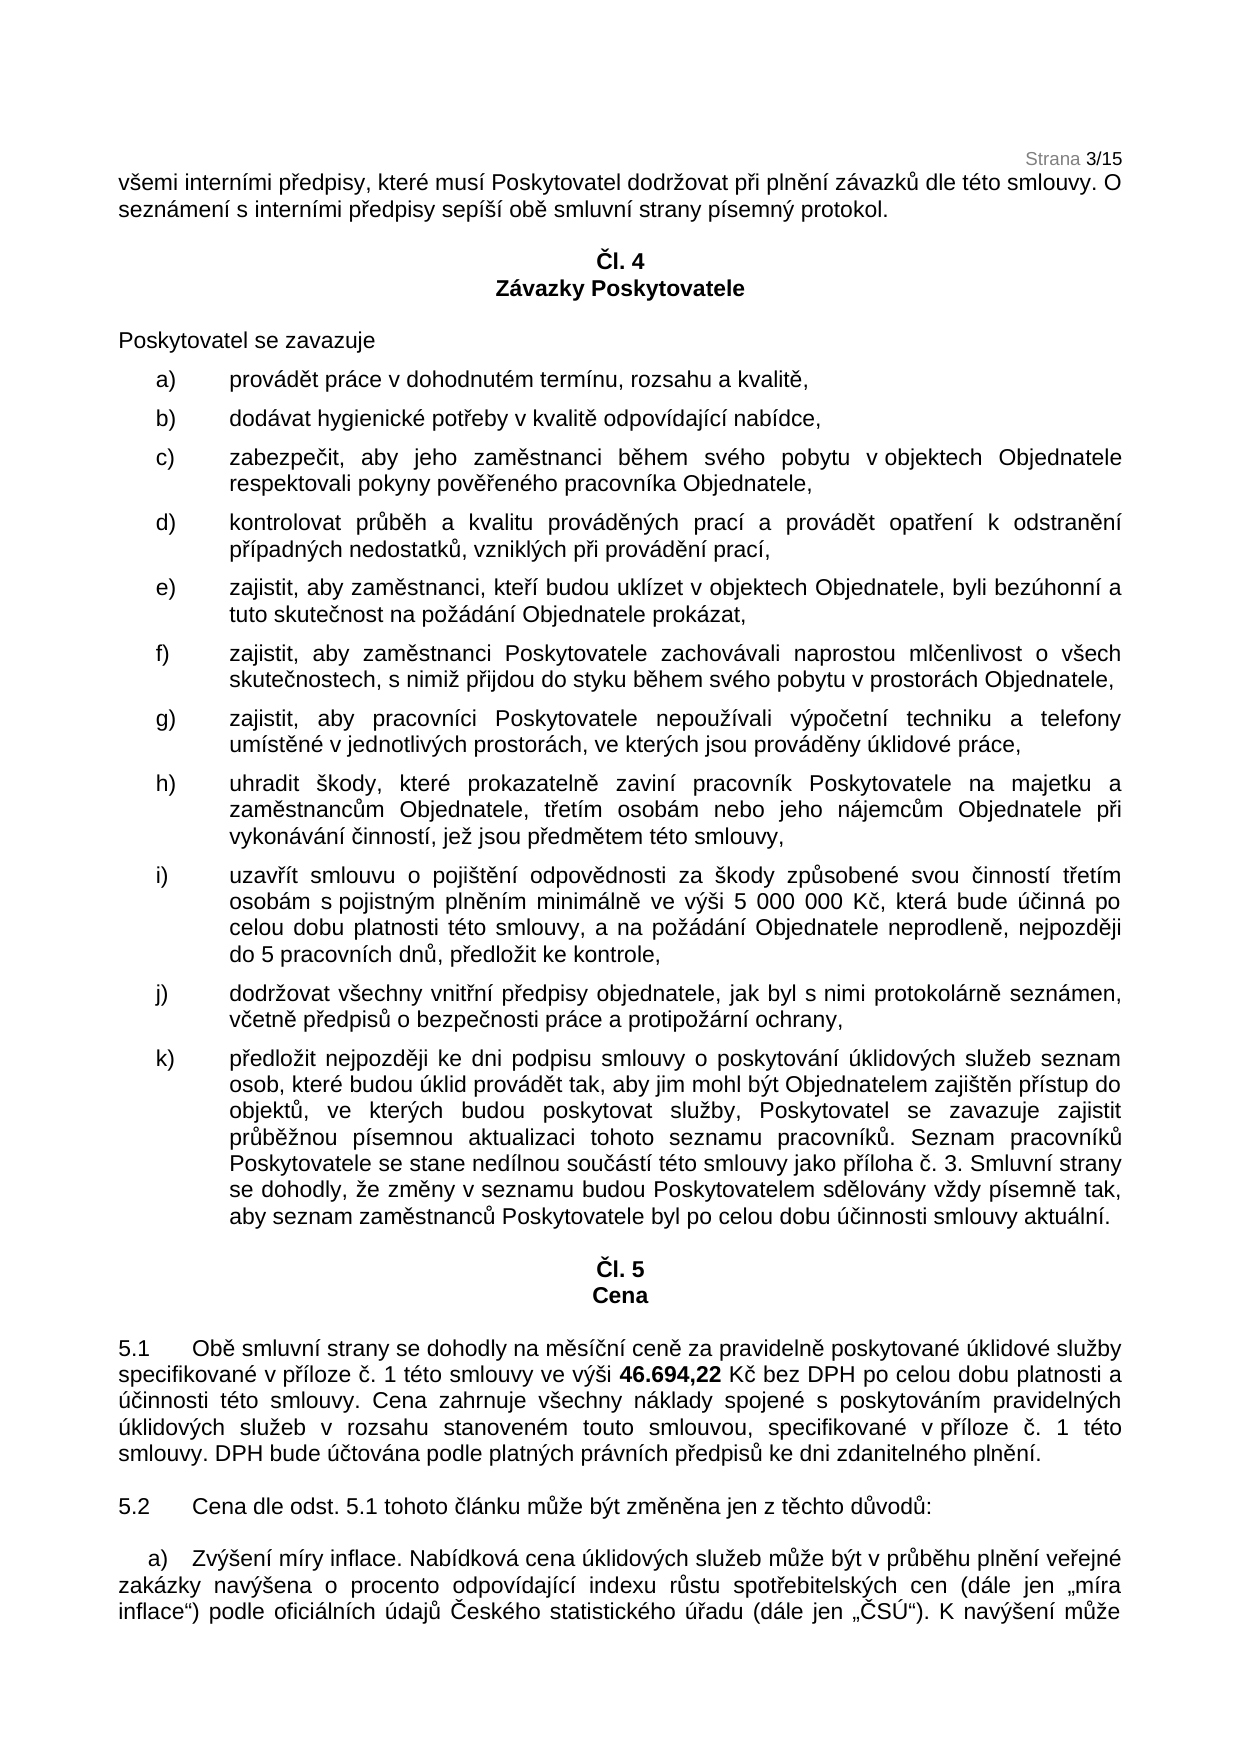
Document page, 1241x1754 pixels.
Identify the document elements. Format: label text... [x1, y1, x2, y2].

text 5.2 Cena dle odst. 5.1 tohoto článku může být změněna jen z těchto důvodů: [118, 1493, 1122, 1519]
list kontrolovat průběh a kvalitu prováděných prací a provádět opatření k odstranění případných nedostatků, vzniklých při provádění prací, [156, 509, 1122, 562]
list předložit nejpozději ke dni podpisu smlouvy o poskytování úklidových služeb seznam osob, které budou úklid provádět tak, aby jim mohl být Objednatelem zajištěn přístup do objektů, ve kterých budou poskytovat služby, Poskytovatel se zavazuje zajistit průběžnou písemnou aktualizaci tohoto seznamu pracovníků. Seznam pracovníků Poskytovatele se stane nedílnou součástí této smlouvy jako příloha č. 3. Smluvní strany se dohodly, že změny v seznamu budou Poskytovatelem sdělovány vždy písemně tak, aby seznam zaměstnanců Poskytovatele byl po celou dobu účinnosti smlouvy aktuální. [156, 1045, 1122, 1229]
list dodávat hygienické potřeby v kvalitě odpovídající nabídce, [156, 405, 1122, 431]
text Cena [118, 1282, 1122, 1308]
list provádět práce v dohodnutém termínu, rozsahu a kvalitě, [156, 366, 1122, 393]
text Poskytovatel se zavazuje [118, 327, 1122, 354]
text Čl. 4 [118, 248, 1122, 275]
list zajistit, aby pracovníci Poskytovatele nepoužívali výpočetní techniku a telefony umístěné v jednotlivých prostorách, ve kterých jsou prováděny úklidové práce, [156, 705, 1122, 757]
list zajistit, aby zaměstnanci Poskytovatele zachovávali naprostou mlčenlivost o všech skutečnostech, s nimiž přijdou do styku během svého pobytu v prostorách Objednatele, [156, 639, 1122, 692]
list uhradit škody, které prokazatelně zaviní pracovník Poskytovatele na majetku a zaměstnancům Objednatele, třetím osobám nebo jeho nájemcům Objednatele při vykonávání činností, jež jsou předmětem této smlouvy, [156, 770, 1122, 849]
text 5.1 Obě smluvní strany se dohodly na měsíční ceně za pravidelně poskytované úklidové služby specifikované v příloze č. 1 této smlouvy ve výši Kč bez DPH po celou dobu platnosti a účinnosti této smlouvy. Cena zahrnuje všechny náklady spojené s poskytováním pravidelných úklidových služeb v rozsahu stanoveném touto smlouvou, specifikované v příloze č. 1 této smlouvy. DPH bude účtována podle platných právních předpisů ke dni zdanitelného plnění. [118, 1334, 1122, 1466]
list zajistit, aby zaměstnanci, kteří budou uklízet v objektech Objednatele, byli bezúhonní a tuto skutečnost na požádání Objednatele prokázat, [156, 574, 1122, 627]
list uzavřít smlouvu o pojištění odpovědnosti za škody způsobené svou činností třetím osobám s pojistným plněním minimálně ve výši 5 000 000 Kč, která bude účinná po celou dobu platnosti této smlouvy, a na požádání Objednatele neprodleně, nejpozději do 5 pracovních dnů, předložit ke kontrole, [156, 862, 1122, 967]
text Závazky Poskytovatele [118, 275, 1122, 301]
list zabezpečit, aby jeho zaměstnanci během svého pobytu v objektech Objednatele respektovali pokyny pověřeného pracovníka Objednatele, [156, 444, 1122, 497]
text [118, 1545, 1122, 1624]
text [118, 169, 1122, 222]
text Čl. 5 [118, 1256, 1122, 1282]
list dodržovat všechny vnitřní předpisy objednatele, jak byl s nimi protokolárně seznámen, včetně předpisů o bezpečnosti práce a protipožární ochrany, [156, 979, 1122, 1032]
